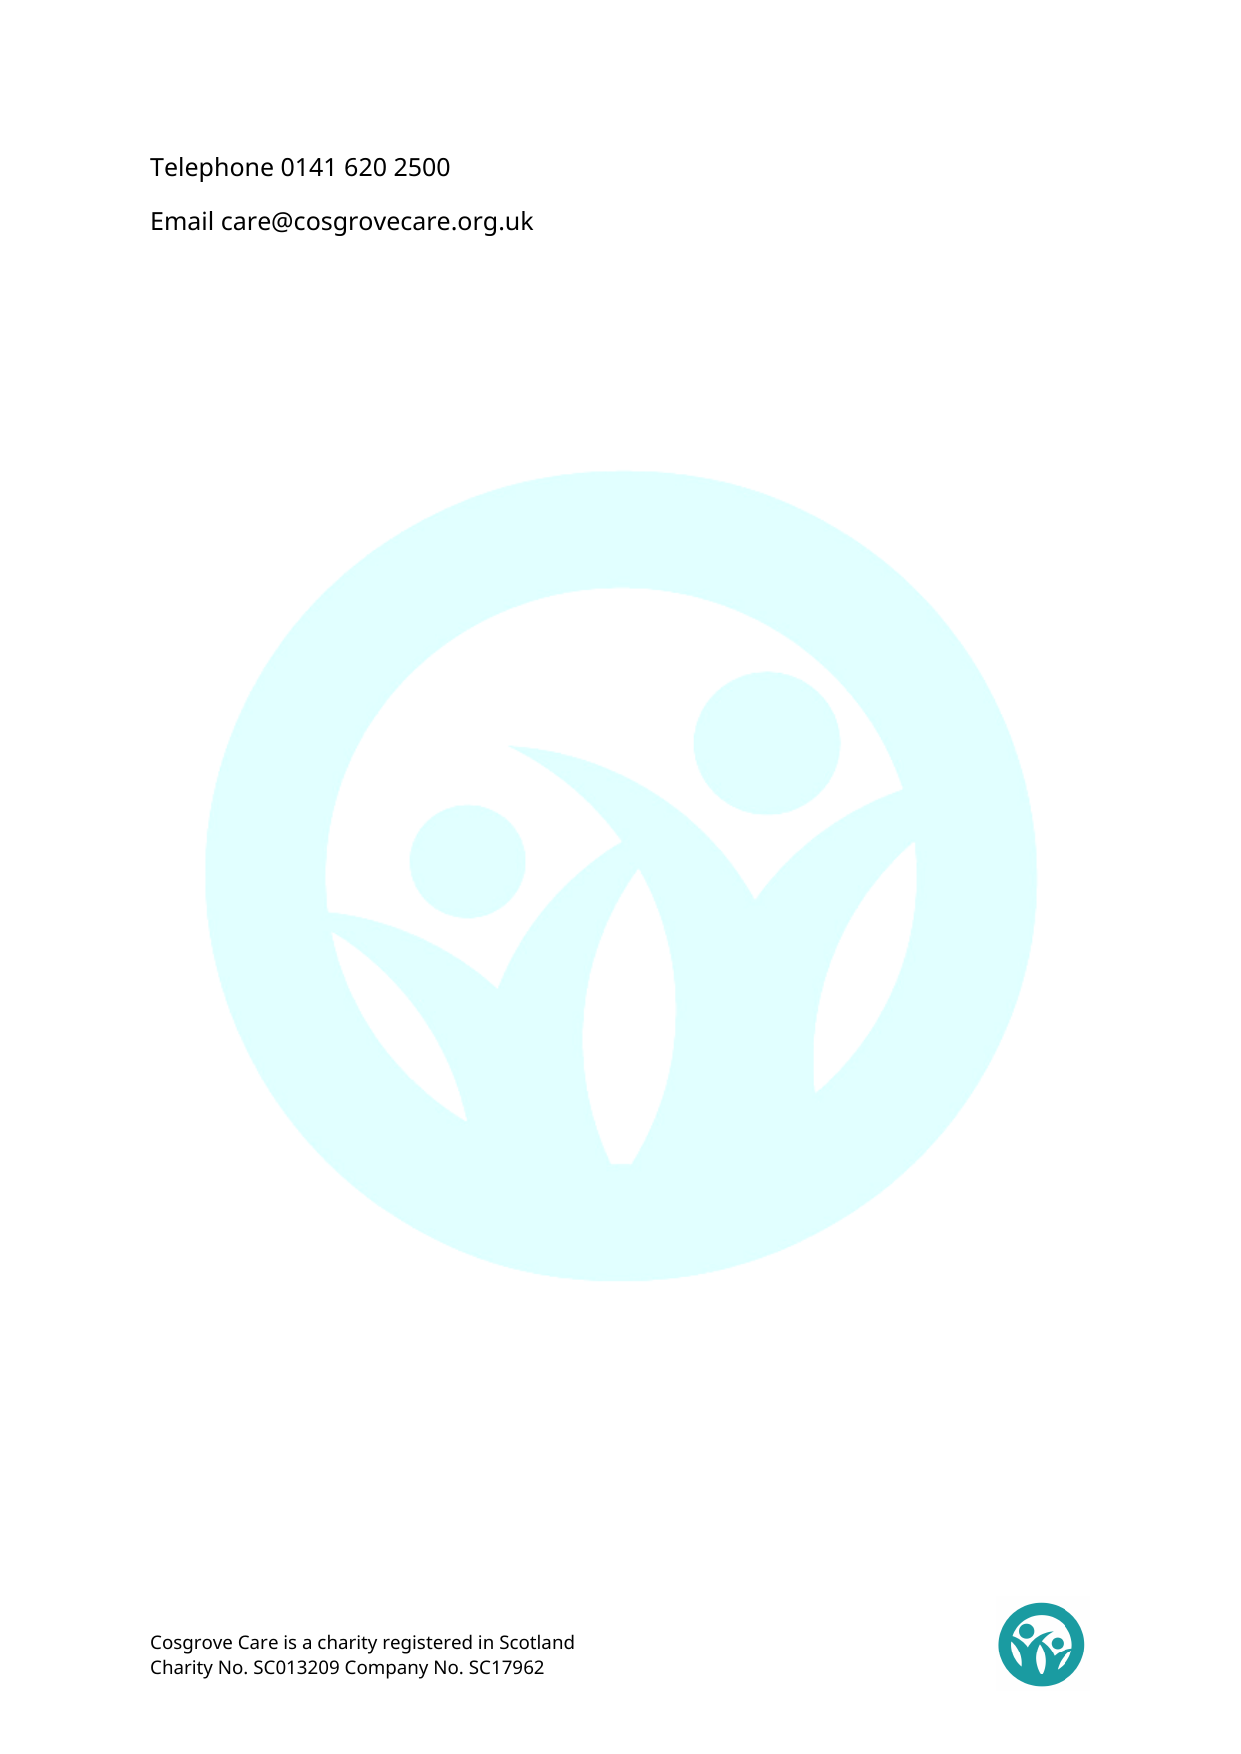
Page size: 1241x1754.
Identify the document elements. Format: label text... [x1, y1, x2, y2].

text Email care@cosgrovecare.org.uk [150, 203, 1090, 237]
picture [996, 1596, 1091, 1691]
text Telephone 0141 620 2500 [150, 150, 1090, 184]
